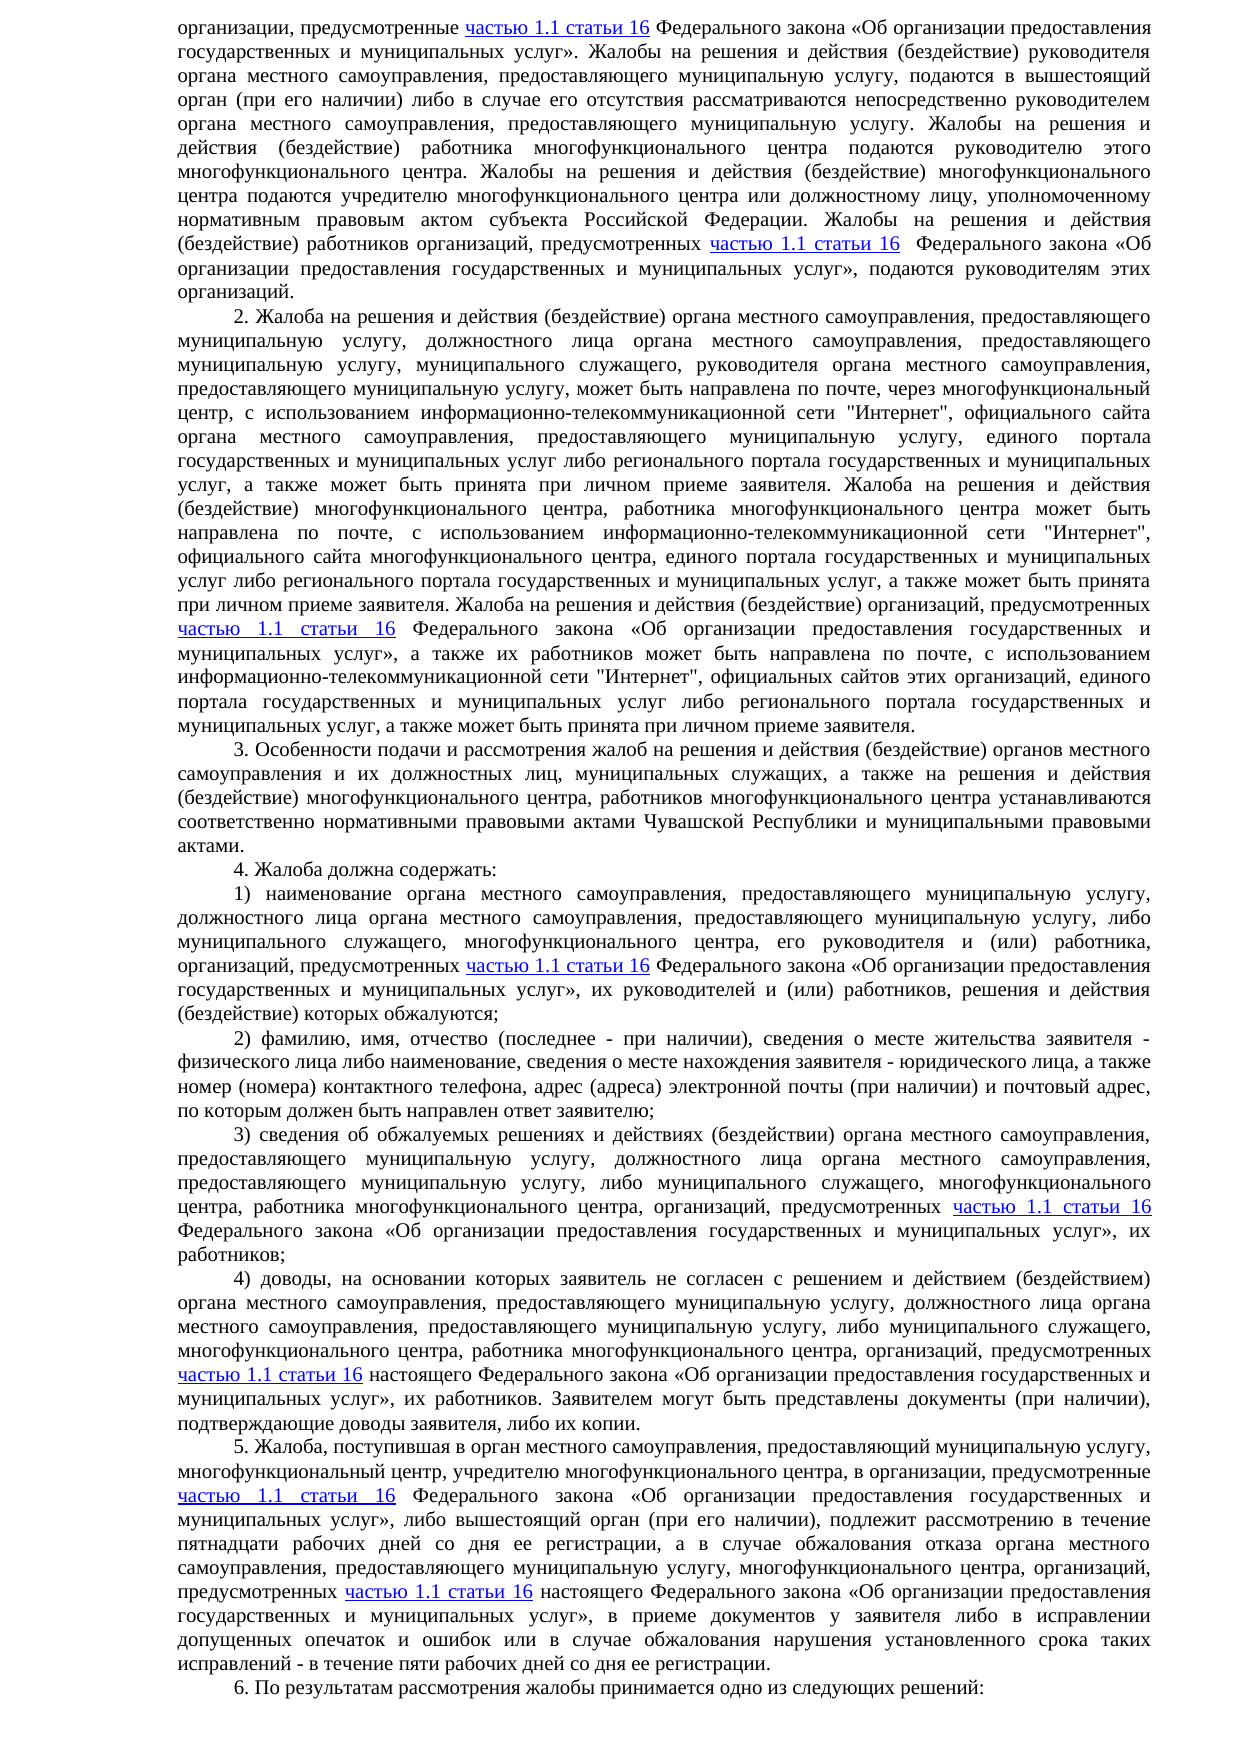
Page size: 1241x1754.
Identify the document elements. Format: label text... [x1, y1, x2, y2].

text 3. Особенности подачи и рассмотрения жалоб на решения и действия (бездействие) органов местного самоуправления и их должностных лиц, муниципальных служащих, а также на решения и действия (бездействие) многофункционального центра, работников многофункционального центра устанавливаются соответственно нормативными правовыми актами Чувашской Республики и муниципальными правовыми актами. [177, 737, 1152, 857]
text 6. По результатам рассмотрения жалобы принимается одно из следующих решений: [177, 1675, 1152, 1699]
text 3) сведения об обжалуемых решениях и действиях (бездействии) органа местного самоуправления, предоставляющего муниципальную услугу, должностного лица органа местного самоуправления, предоставляющего муниципальную услугу, либо муниципального служащего, многофункционального центра, работника многофункционального центра, организаций, предусмотренных частью 1.1 статьи 16 Федерального закона «Об организации предоставления государственных и муниципальных услуг», их работников; [177, 1122, 1152, 1266]
text 5. Жалоба, поступившая в орган местного самоуправления, предоставляющий муниципальную услугу, многофункциональный центр, учредителю многофункционального центра, в организации, предусмотренные частью 1.1 статьи 16 Федерального закона «Об организации предоставления государственных и муниципальных услуг», либо вышестоящий орган (при его наличии), подлежит рассмотрению в течение пятнадцати рабочих дней со дня ее регистрации, а в случае обжалования отказа органа местного самоуправления, предоставляющего муниципальную услугу, многофункционального центра, организаций, предусмотренных частью 1.1 статьи 16 настоящего Федерального закона «Об организации предоставления государственных и муниципальных услуг», в приеме документов у заявителя либо в исправлении допущенных опечаток и ошибок или в случае обжалования нарушения установленного срока таких исправлений - в течение пяти рабочих дней со дня ее регистрации. [177, 1434, 1152, 1675]
text 2) фамилию, имя, отчество (последнее - при наличии), сведения о месте жительства заявителя - физического лица либо наименование, сведения о месте нахождения заявителя - юридического лица, а также номер (номера) контактного телефона, адрес (адреса) электронной почты (при наличии) и почтовый адрес, по которым должен быть направлен ответ заявителю; [177, 1025, 1152, 1122]
text 2. Жалоба на решения и действия (бездействие) органа местного самоуправления, предоставляющего муниципальную услугу, должностного лица органа местного самоуправления, предоставляющего муниципальную услугу, муниципального служащего, руководителя органа местного самоуправления, предоставляющего муниципальную услугу, может быть направлена по почте, через многофункциональный центр, с использованием информационно-телекоммуникационной сети "Интернет", официального сайта органа местного самоуправления, предоставляющего муниципальную услугу, единого портала государственных и муниципальных услуг либо регионального портала государственных и муниципальных услуг, а также может быть принята при личном приеме заявителя. Жалоба на решения и действия (бездействие) многофункционального центра, работника многофункционального центра может быть направлена по почте, с использованием информационно-телекоммуникационной сети "Интернет", официального сайта многофункционального центра, единого портала государственных и муниципальных услуг либо регионального портала государственных и муниципальных услуг, а также может быть принята при личном приеме заявителя. Жалоба на решения и действия (бездействие) организаций, предусмотренных частью 1.1 статьи 16 Федерального закона «Об организации предоставления государственных и муниципальных услуг», а также их работников может быть направлена по почте, с использованием информационно-телекоммуникационной сети "Интернет", официальных сайтов этих организаций, единого портала государственных и муниципальных услуг либо регионального портала государственных и муниципальных услуг, а также может быть принята при личном приеме заявителя. [177, 303, 1152, 737]
text 1) наименование органа местного самоуправления, предоставляющего муниципальную услугу, должностного лица органа местного самоуправления, предоставляющего муниципальную услугу, либо муниципального служащего, многофункционального центра, его руководителя и (или) работника, организаций, предусмотренных частью 1.1 статьи 16 Федерального закона «Об организации предоставления государственных и муниципальных услуг», их руководителей и (или) работников, решения и действия (бездействие) которых обжалуются; [177, 881, 1152, 1025]
text 4) доводы, на основании которых заявитель не согласен с решением и действием (бездействием) органа местного самоуправления, предоставляющего муниципальную услугу, должностного лица органа местного самоуправления, предоставляющего муниципальную услугу, либо муниципального служащего, многофункционального центра, работника многофункционального центра, организаций, предусмотренных частью 1.1 статьи 16 настоящего Федерального закона «Об организации предоставления государственных и муниципальных услуг», их работников. Заявителем могут быть представлены документы (при наличии), подтверждающие доводы заявителя, либо их копии. [177, 1266, 1152, 1434]
text 4. Жалоба должна содержать: [177, 857, 1152, 881]
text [177, 15, 1152, 303]
